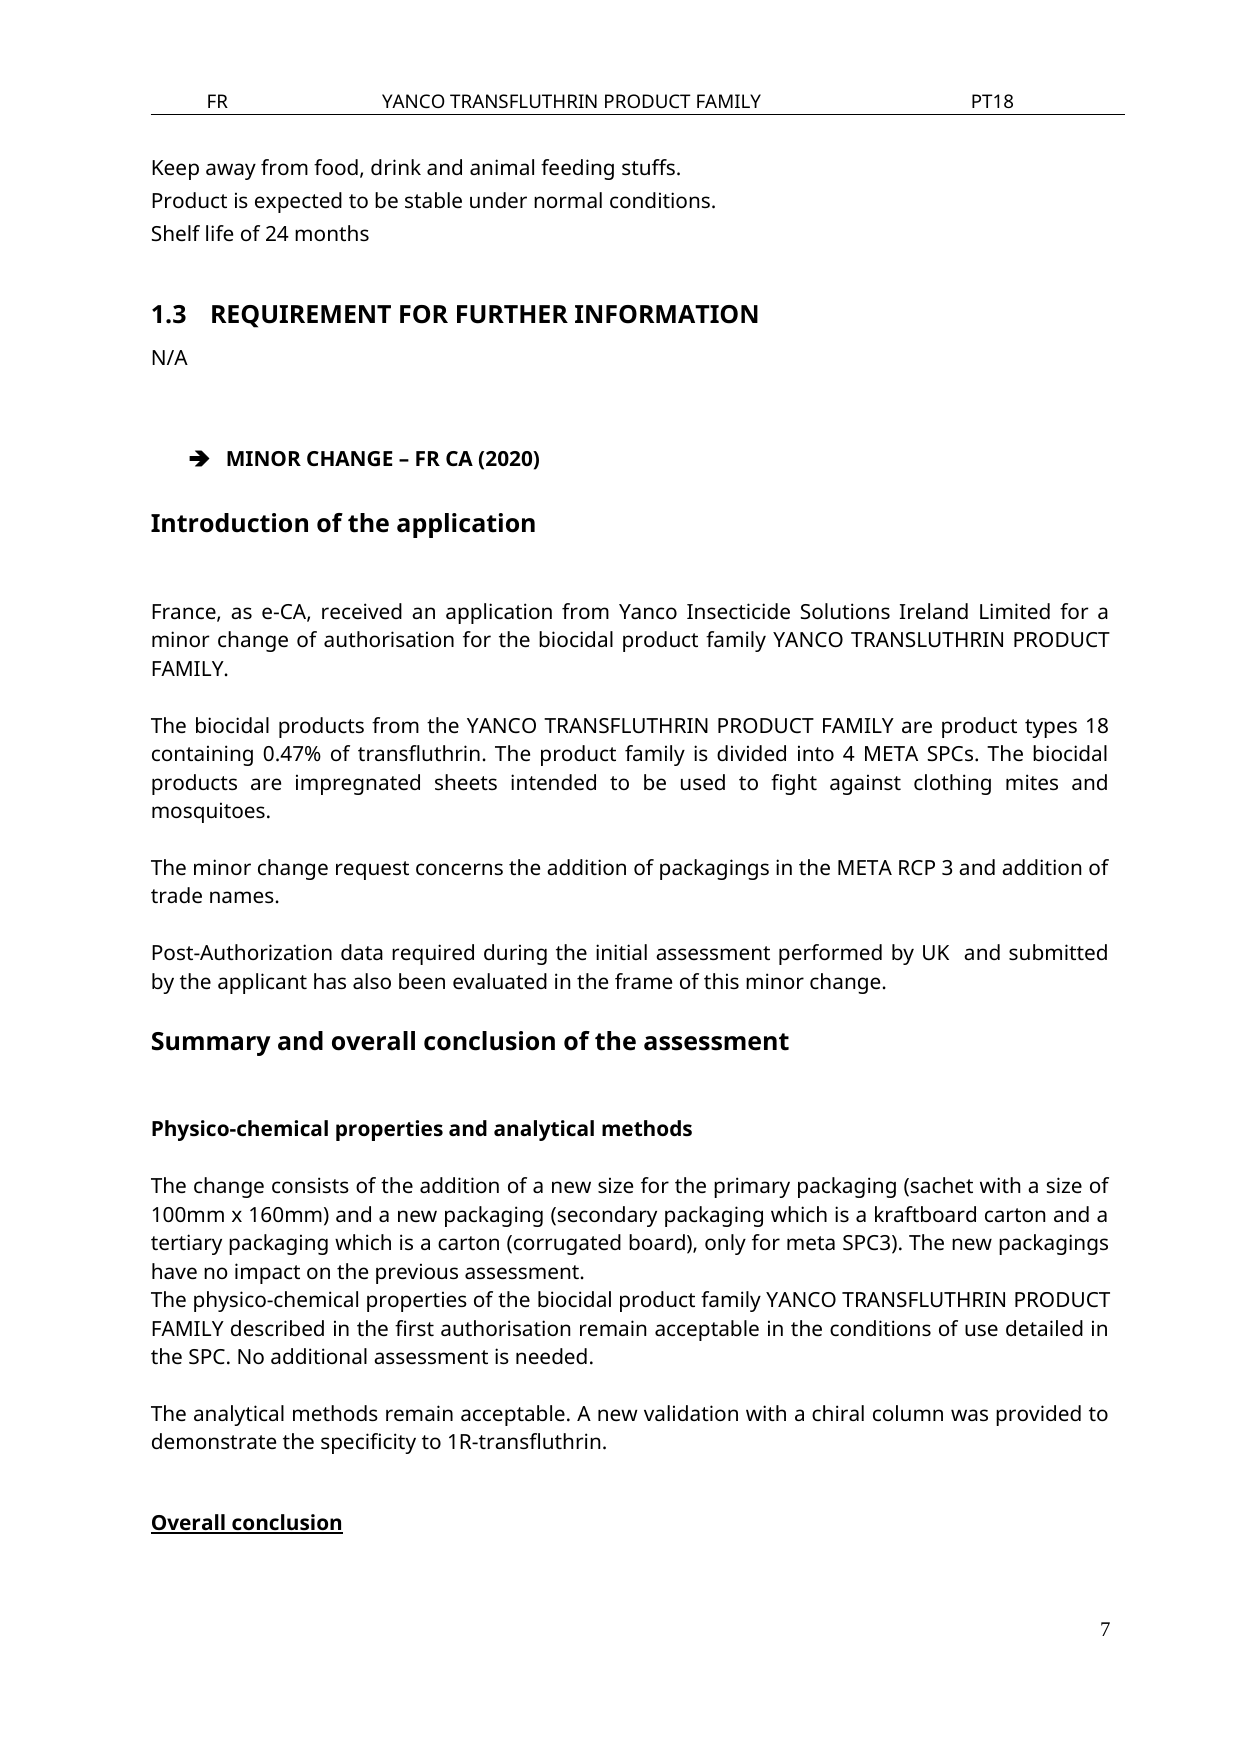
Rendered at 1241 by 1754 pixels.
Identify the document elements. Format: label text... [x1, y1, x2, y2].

text The change consists of the addition of a new size for the primary packaging (sachet with a size of 100mm x 160mm) and a new packaging (secondary packaging which is a kraftboard carton and a tertiary packaging which is a carton (corrugated board), only for meta SPC3). The new packagings have no impact on the previous assessment. [151, 1171, 1110, 1285]
text Physico-chemical properties and analytical methods [151, 1114, 1110, 1143]
text Product is expected to be stable under normal conditions. [151, 186, 1110, 214]
text The physico-chemical properties of the biocidal product family YANCO TRANSFLUTHRIN PRODUCT FAMILY described in the first authorisation remain acceptable in the conditions of use detailed in the SPC. No additional assessment is needed. [151, 1285, 1110, 1371]
text Introduction of the application [151, 506, 1110, 540]
text The analytical methods remain acceptable. A new validation with a chiral column was provided to demonstrate the specificity to 1R-transfluthrin. [151, 1399, 1110, 1456]
text N/A [151, 343, 1110, 371]
text Overall conclusion [151, 1508, 1110, 1537]
text The minor change request concerns the addition of packagings in the META RCP 3 and addition of trade names. [151, 853, 1110, 910]
text Keep away from food, drink and animal feeding stuffs. [151, 153, 1110, 182]
text Summary and overall conclusion of the assessment [151, 1024, 1110, 1058]
list MINOR CHANGE – FR CA (2020) [188, 444, 1110, 472]
text The biocidal products from the YANCO TRANSFLUTHRIN PRODUCT FAMILY are product types 18 containing 0.47% of transfluthrin. The product family is divided into 4 META SPCs. The biocidal products are impregnated sheets intended to be used to fight against clothing mites and mosquitoes. [151, 711, 1110, 824]
text Post-Authorization data required during the initial assessment performed by UK and submitted by the applicant has also been evaluated in the frame of this minor change. [151, 938, 1110, 995]
subtitle REQUIREMENT FOR FURTHER INFORMATION [151, 296, 1110, 331]
text France, as e-CA, received an application from Yanco Insecticide Solutions Ireland Limited for a minor change of authorisation for the biocidal product family YANCO TRANSLUTHRIN PRODUCT FAMILY. [151, 597, 1110, 682]
text Shelf life of 24 months [151, 219, 1110, 247]
